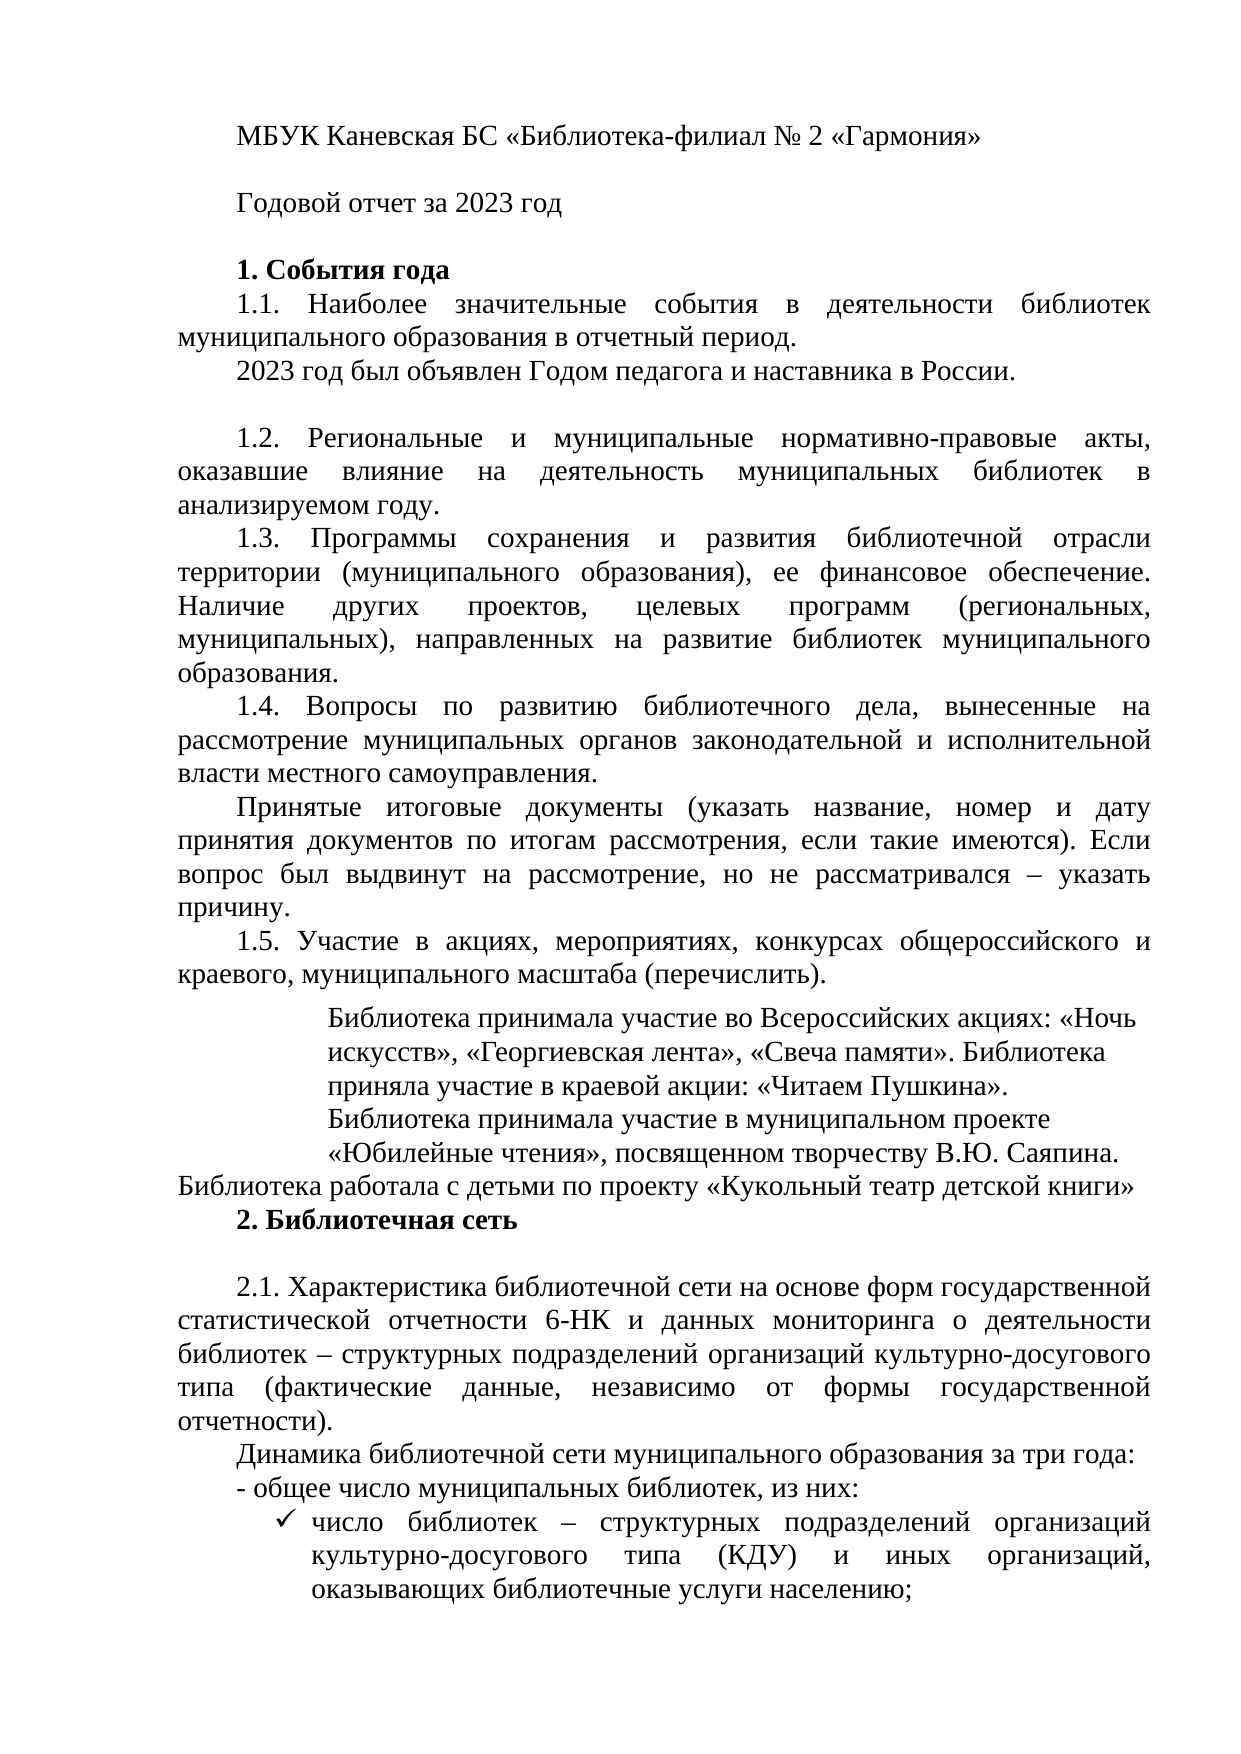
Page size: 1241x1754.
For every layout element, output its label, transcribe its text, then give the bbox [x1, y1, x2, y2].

text 2.1. Характеристика библиотечной сети на основе форм государственной статистической отчетности 6-НК и данных мониторинга о деятельности библиотек – структурных подразделений организаций культурно-досугового типа (фактические данные, независимо от формы государственной отчетности). [177, 1269, 1152, 1437]
text Годовой отчет за 2023 год [177, 185, 1152, 219]
text Динамика библиотечной сети муниципального образования за три года: [177, 1437, 1152, 1470]
text 1.3. Программы сохранения и развития библиотечной отрасли территории (муниципального образования), ее финансовое обеспечение. Наличие других проектов, целевых программ (региональных, муниципальных), направленных на развитие библиотек муниципального образования. [177, 521, 1152, 688]
text Принятые итоговые документы (указать название, номер и дату принятия документов по итогам рассмотрения, если такие имеются). Если вопрос был выдвинут на рассмотрение, но не рассматривался – указать причину. [177, 789, 1152, 923]
text 1. События года [177, 252, 1152, 286]
text - общее число муниципальных библиотек, из них: [177, 1470, 1152, 1504]
text 2. Библиотечная сеть [177, 1202, 1152, 1235]
text 1.5. Участие в акциях, мероприятиях, конкурсах общероссийского и краевого, муниципального масштаба (перечислить). [177, 923, 1152, 990]
text Библиотека работала с детьми по проекту «Кукольный театр детской книги» [177, 1168, 1152, 1202]
text 1.4. Вопросы по развитию библиотечного дела, вынесенные на рассмотрение муниципальных органов законодательной и исполнительной власти местного самоуправления. [177, 688, 1152, 789]
list число библиотек – структурных подразделений организаций культурно-досугового типа (КДУ) и иных организаций, оказывающих библиотечные услуги населению; [274, 1504, 1152, 1604]
text МБУК Каневская БС «Библиотека-филиал № 2 «Гармония» [177, 118, 1152, 152]
text Библиотека принимала участие во Всероссийских акциях: «Ночь искусств», «Георгиевская лента», «Свеча памяти». Библиотека приняла участие в краевой акции: «Читаем Пушкина». Библиотека принимала участие в муниципальном проекте «Юбилейные чтения», посвященном творчеству В.Ю. Саяпина. [327, 1001, 1152, 1168]
text 2023 год был объявлен Годом педагога и наставника в России. [177, 353, 1152, 386]
text 1.1. Наиболее значительные события в деятельности библиотек муниципального образования в отчетный период. [177, 286, 1152, 353]
text 1.2. Региональные и муниципальные нормативно-правовые акты, оказавшие влияние на деятельность муниципальных библиотек в анализируемом году. [177, 420, 1152, 521]
